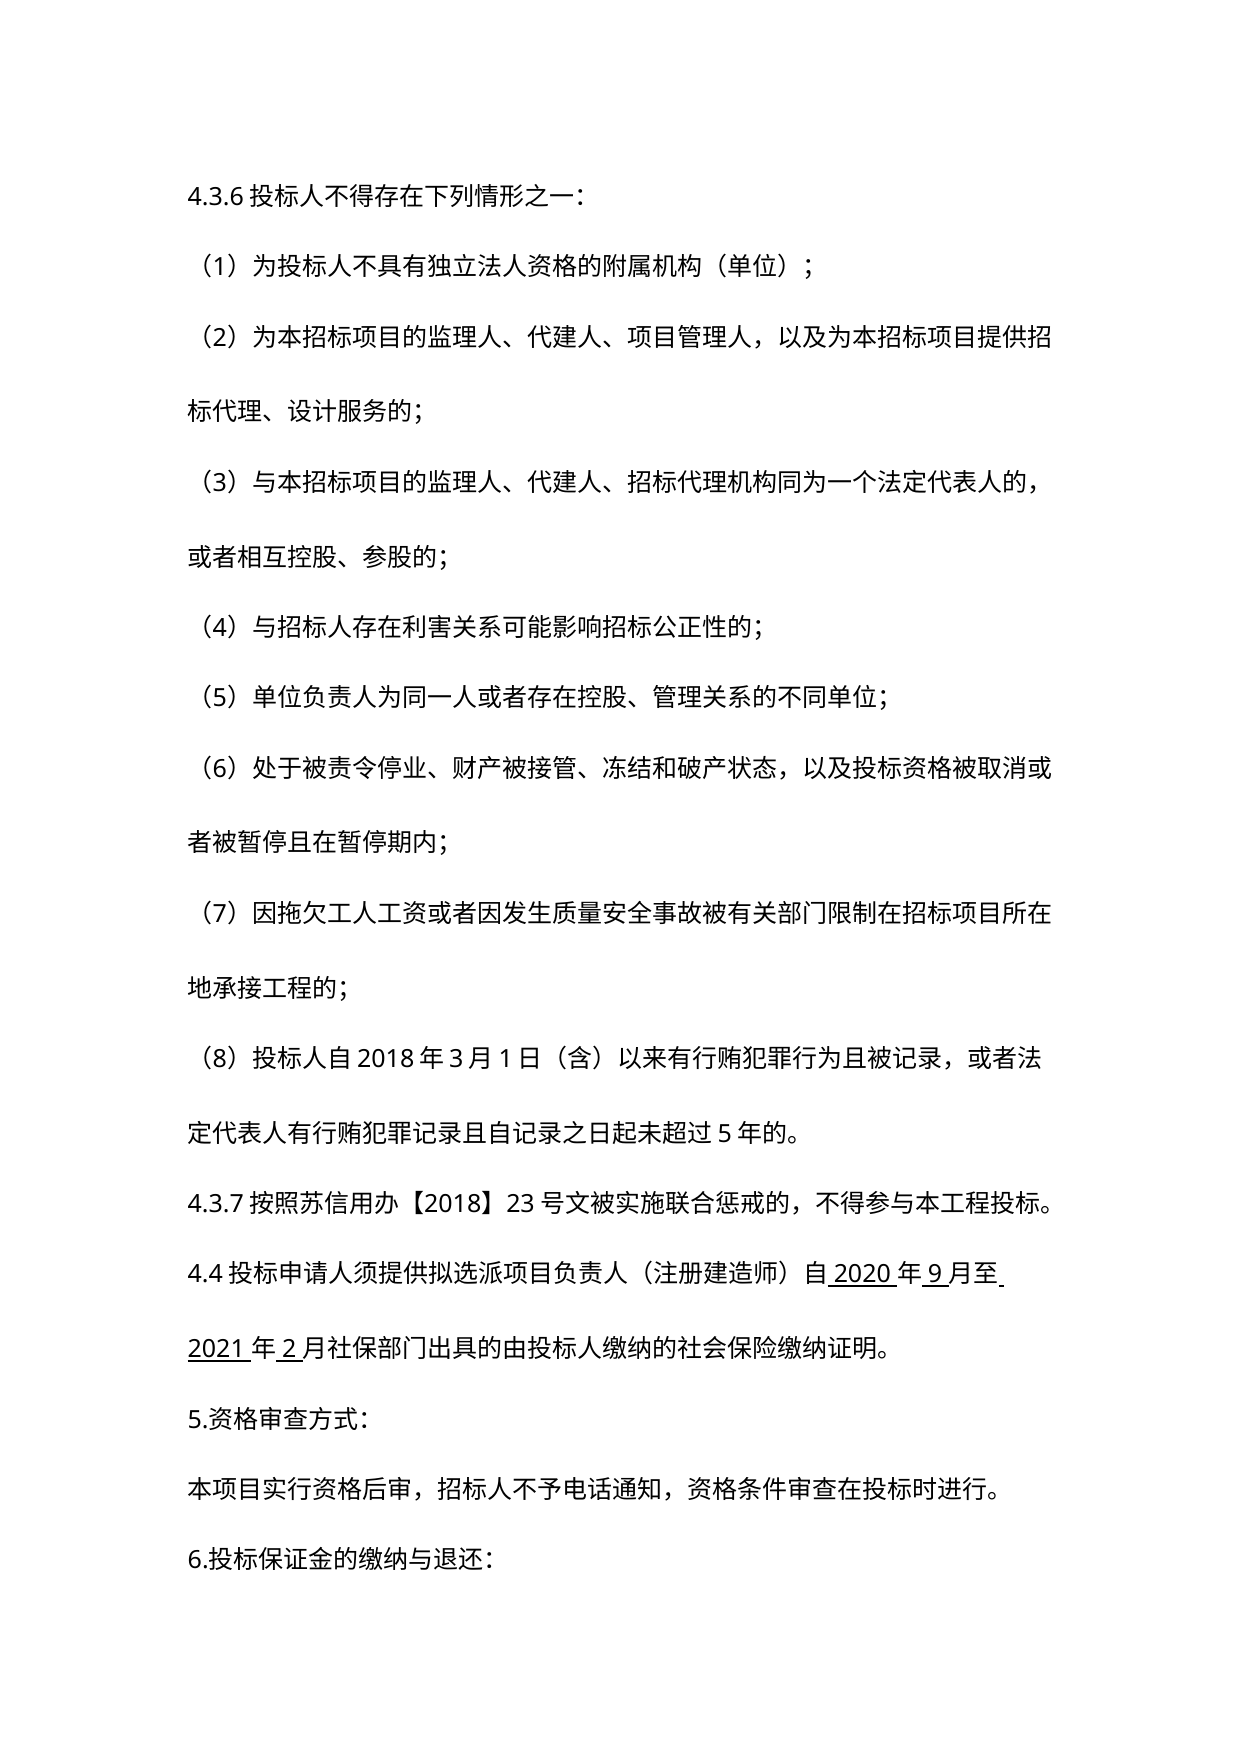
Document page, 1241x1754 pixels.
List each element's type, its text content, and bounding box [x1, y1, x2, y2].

text （4）与招标人存在利害关系可能影响招标公正性的； [187, 593, 1053, 658]
text 5.资格审查方式： [187, 1385, 1053, 1450]
text 4.3.6投标人不得存在下列情形之一： [187, 162, 1053, 227]
text （7）因拖欠工人工资或者因发生质量安全事故被有关部门限制在招标项目所在地承接工程的； [187, 879, 1053, 1019]
text （1）为投标人不具有独立法人资格的附属机构（单位）； [187, 232, 1053, 297]
text （2）为本招标项目的监理人、代建人、项目管理人，以及为本招标项目提供招标代理、设计服务的； [187, 303, 1053, 442]
text （3）与本招标项目的监理人、代建人、招标代理机构同为一个法定代表人的，或者相互控股、参股的； [187, 448, 1053, 588]
text （6）处于被责令停业、财产被接管、冻结和破产状态，以及投标资格被取消或者被暂停且在暂停期内； [187, 734, 1053, 873]
text （5）单位负责人为同一人或者存在控股、管理关系的不同单位； [187, 663, 1053, 728]
text 6.投标保证金的缴纳与退还： [187, 1526, 1053, 1591]
text 4.4投标申请人须提供拟选派项目负责人（注册建造师）自 2020 年 9 月至 2021 年 2 月社保部门出具的由投标人缴纳的社会保险缴纳证明。 [187, 1239, 1053, 1379]
text （8）投标人自2018年3月1日（含）以来有行贿犯罪行为且被记录，或者法定代表人有行贿犯罪记录且自记录之日起未超过5年的。 [187, 1024, 1053, 1164]
text 4.3.7按照苏信用办【2018】23号文被实施联合惩戒的，不得参与本工程投标。 [187, 1169, 1053, 1234]
text 本项目实行资格后审，招标人不予电话通知，资格条件审查在投标时进行。 [187, 1455, 1053, 1520]
